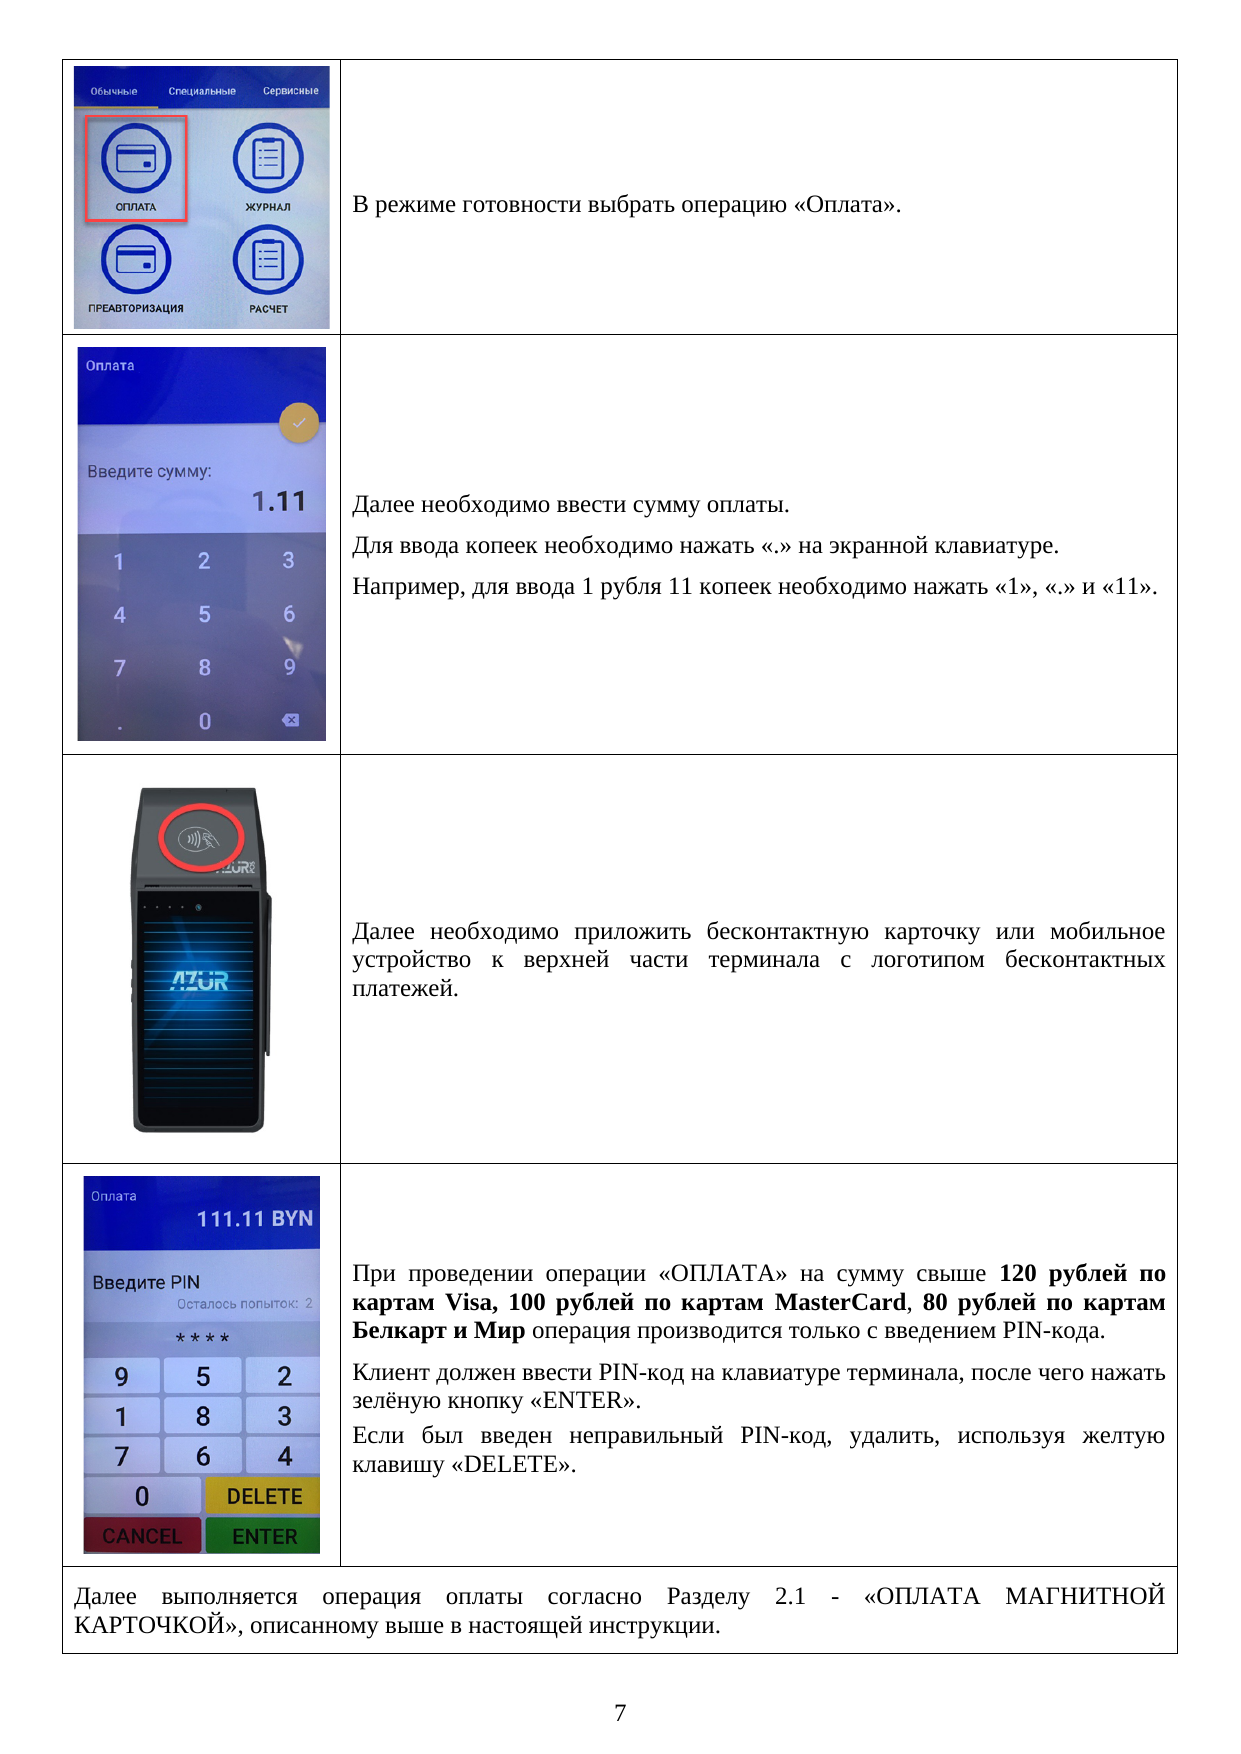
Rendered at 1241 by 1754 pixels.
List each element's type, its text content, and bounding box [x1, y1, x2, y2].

table_cell Далее необходимо ввести сумму оплаты. Для ввода копеек необходимо нажать «.» на экранной клавиатуре. Например, для ввода 1 рубля 11 копеек необходимо нажать «1», «.» и «11». [341, 335, 1177, 753]
table_cell [63, 1164, 340, 1566]
table_cell [63, 335, 340, 753]
picture [83, 1176, 320, 1554]
table_cell При проведении операции «ОПЛАТА» на сумму свыше 120 рублей по картам Visa, 100 рублей по картам MasterCard, 80 рублей по картам Белкарт и Мир операция производится только с введением PIN-кода. Клиент должен ввести PIN-код на клавиатуре терминала, после чего нажать зелёную кнопку «ENTER». Если был введен неправильный PIN-код, удалить, используя желтую клавишу «DELETE». [341, 1164, 1177, 1566]
table_header В режиме готовности выбрать операцию «Оплата». [341, 60, 1177, 334]
picture [73, 66, 330, 329]
table_cell Далее необходимо приложить бесконтактную карточку или мобильное устройство к верхней части терминала с логотипом бесконтактных платежей. [341, 755, 1177, 1163]
table_cell [63, 755, 340, 1163]
table_cell Далее выполняется операция оплаты согласно Разделу 2.1 - «ОПЛАТА МАГНИТНОЙ КАРТОЧКОЙ», описанному выше в настоящей инструкции. [63, 1567, 1177, 1653]
picture [77, 347, 326, 741]
table_header [63, 60, 340, 334]
picture [79, 767, 325, 1151]
